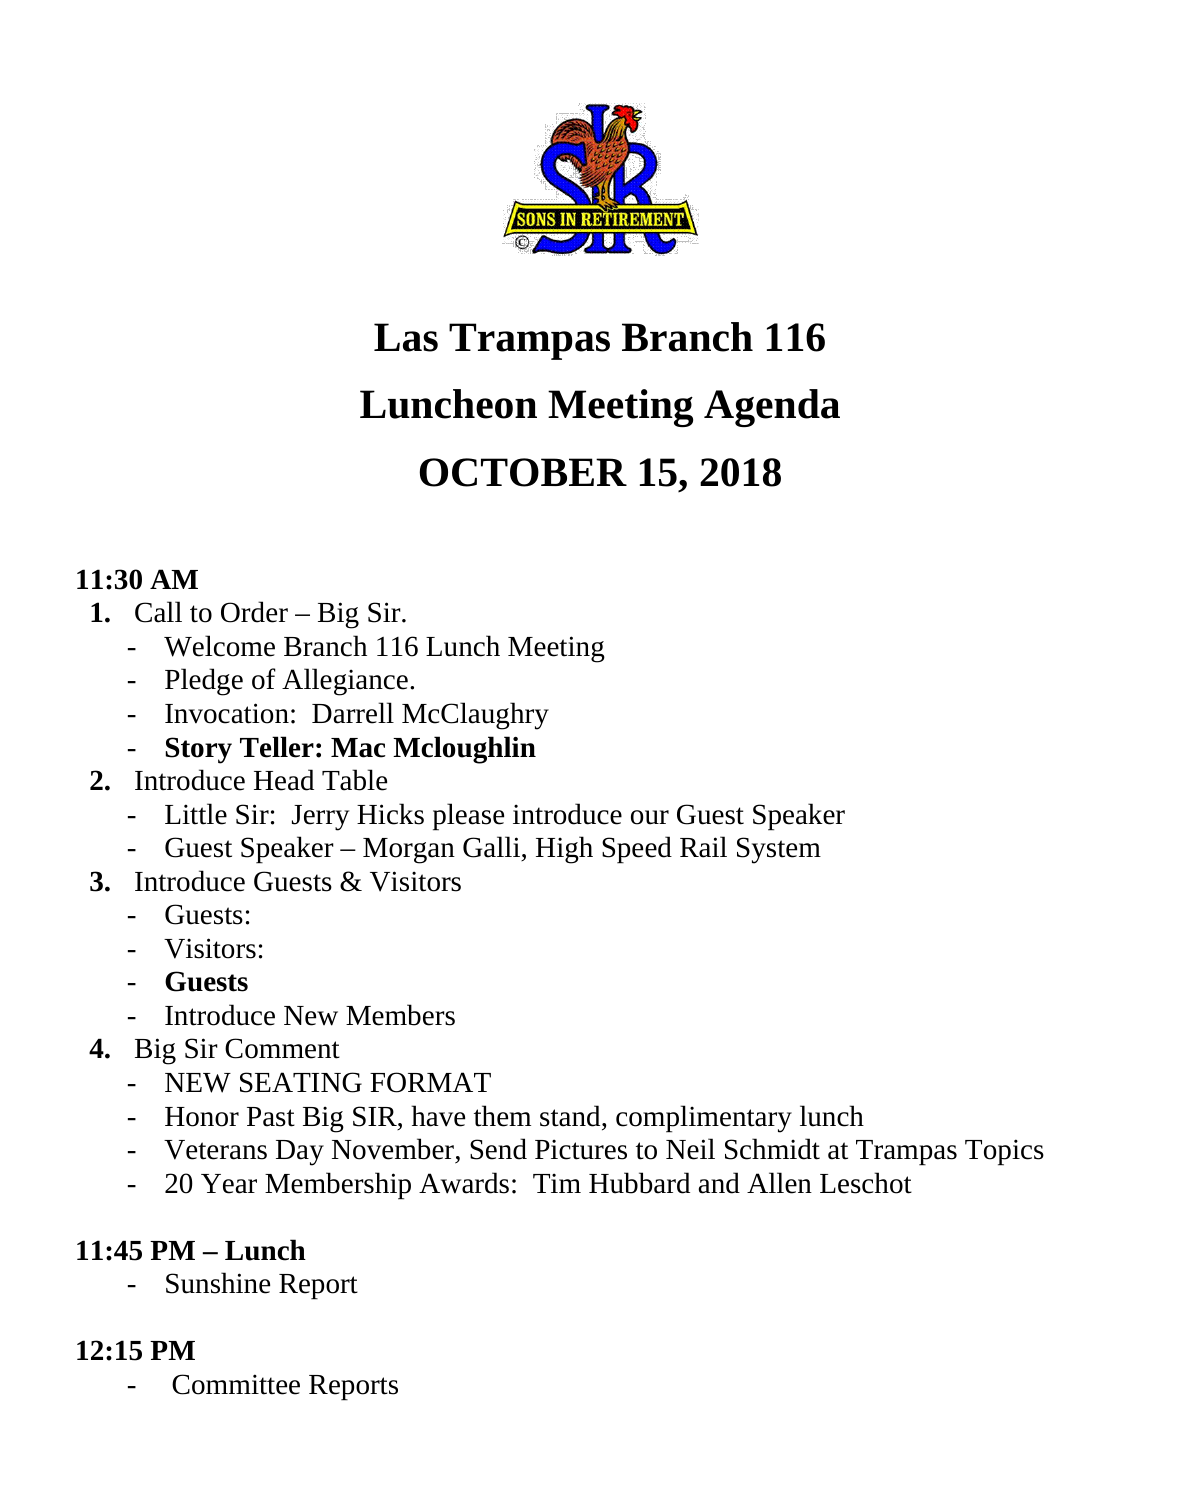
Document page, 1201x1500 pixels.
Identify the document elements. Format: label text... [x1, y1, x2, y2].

text Las Trampas Branch 116 [75, 313, 1125, 361]
list Little Sir: Jerry Hicks please introduce our Guest Speaker [127, 797, 1125, 830]
list Welcome Branch 116 Lunch Meeting [127, 629, 1125, 663]
picture [501, 103, 699, 256]
list Introduce Head Table [89, 763, 1125, 797]
list Introduce New Members [127, 998, 1125, 1032]
list Pledge of Allegiance. [127, 663, 1125, 696]
text Luncheon Meeting Agenda [75, 380, 1125, 428]
list Introduce Guests & Visitors [89, 864, 1125, 897]
list Veterans Day November, Send Pictures to Neil Schmidt at Trampas Topics [127, 1132, 1125, 1166]
text 12:15 PM [75, 1333, 1125, 1367]
list Big Sir Comment [89, 1032, 1125, 1065]
list Invocation: Darrell McClaughry [127, 696, 1125, 730]
list Guest Speaker – Morgan Galli, High Speed Rail System [127, 830, 1125, 864]
list Committee Reports [127, 1367, 1125, 1401]
list Visitors: [127, 931, 1125, 964]
list Guests [127, 964, 1125, 998]
list Sunshine Report [127, 1266, 1125, 1300]
list NEW SEATING FORMAT [127, 1065, 1125, 1099]
list Honor Past Big SIR, have them stand, complimentary lunch [127, 1099, 1125, 1132]
list Guests: [127, 897, 1125, 931]
list 20 Year Membership Awards: Tim Hubbard and Allen Leschot [127, 1166, 1125, 1199]
text OCTOBER 15, 2018 [75, 447, 1125, 495]
list Call to Order – Big Sir. [89, 596, 1125, 629]
text 11:45 PM – Lunch [75, 1233, 1125, 1266]
list Story Teller: Mac Mcloughlin [127, 730, 1125, 763]
text 11:30 AM [75, 562, 1125, 596]
